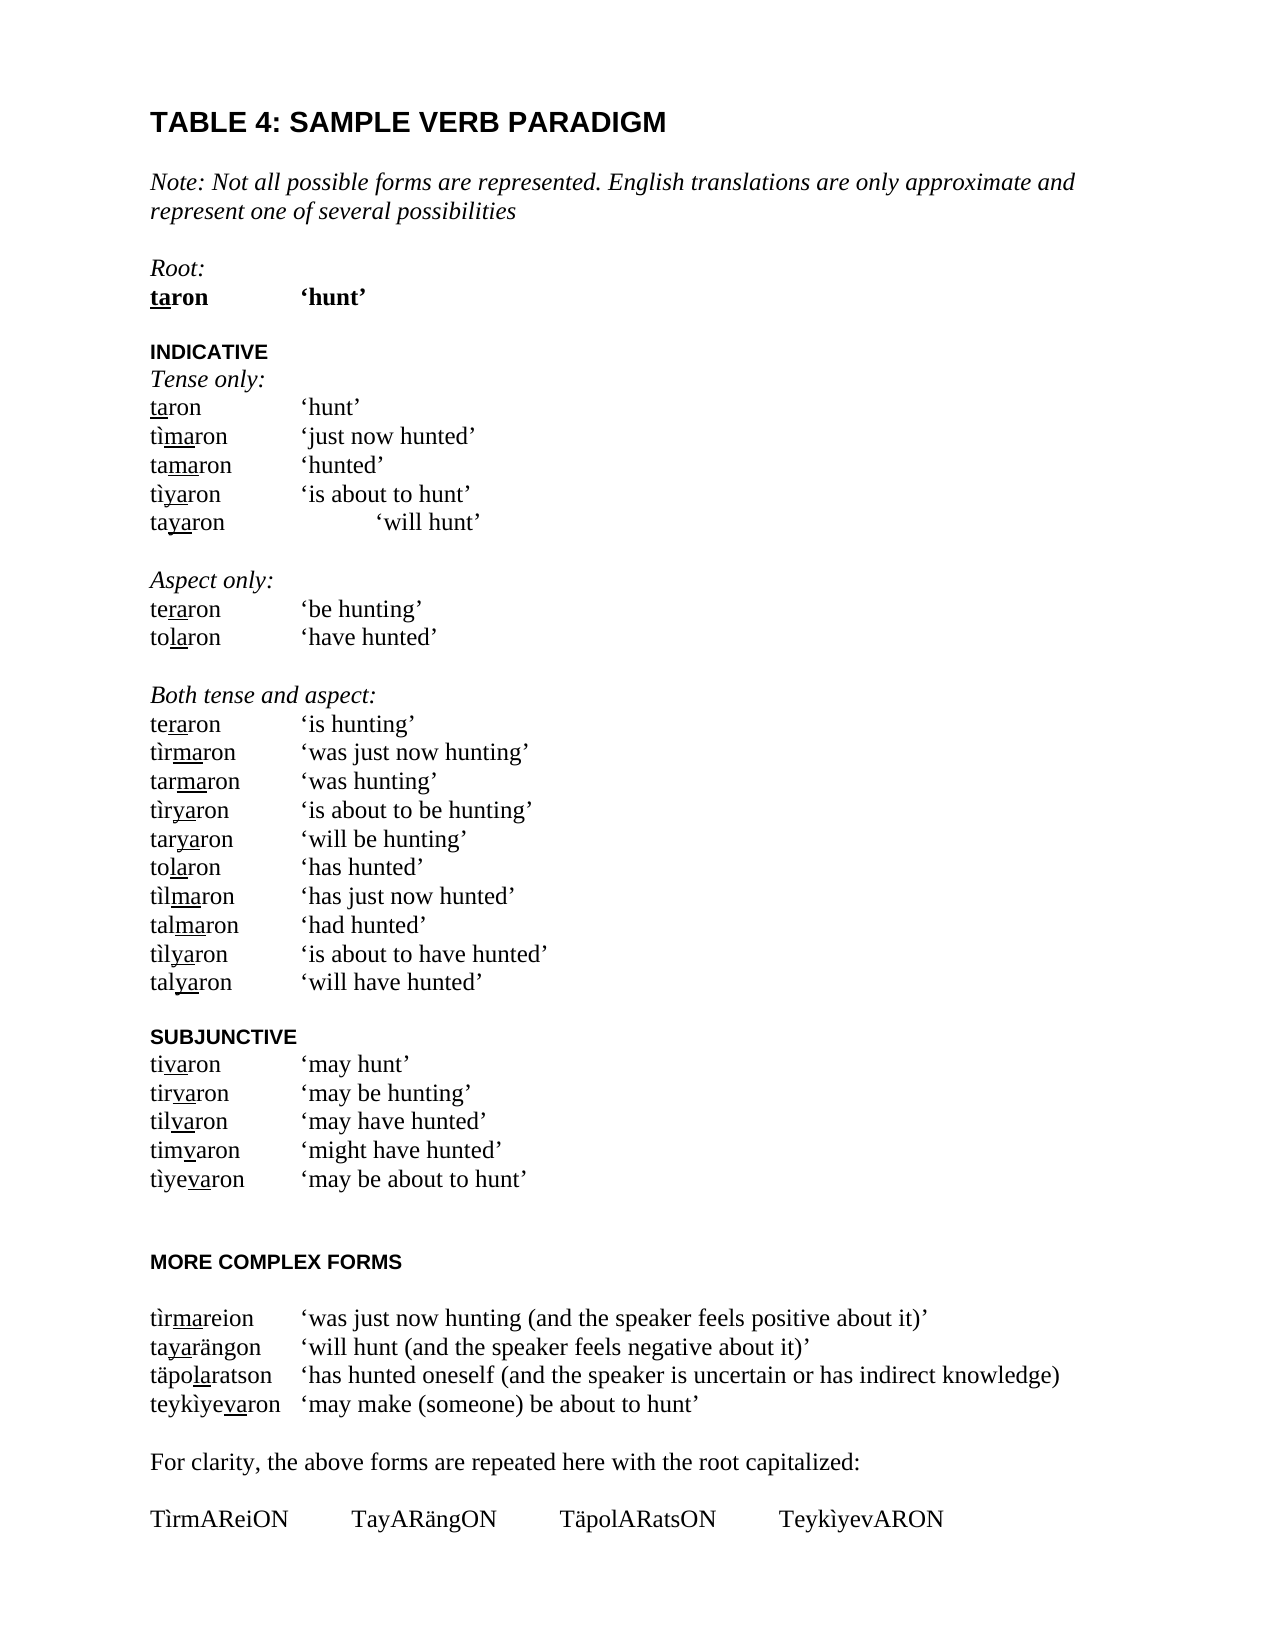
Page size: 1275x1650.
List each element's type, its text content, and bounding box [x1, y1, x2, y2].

text tìryaron ‘is about to be hunting’ [150, 795, 1125, 824]
text taron ‘hunt’ [150, 392, 1125, 421]
text TìrmAReiON TayARängON TäpolARatsON TeykìyevARON [150, 1504, 1125, 1533]
text teraron ‘is hunting’ [150, 709, 1125, 737]
text talyaron ‘will have hunted’ [150, 967, 1125, 996]
text teraron ‘be hunting’ [150, 594, 1125, 622]
text tolaron ‘has hunted’ [150, 852, 1125, 881]
text tilvaron ‘may have hunted’ [150, 1106, 1125, 1135]
text TABLE 4: SAMPLE VERB PARADIGM [150, 105, 1125, 138]
text tolaron ‘have hunted’ [150, 622, 1125, 651]
text Aspect only: [150, 565, 1125, 594]
text tamaron ‘hunted’ [150, 450, 1125, 479]
text tìrmaron ‘was just now hunting’ [150, 737, 1125, 766]
text taryaron ‘will be hunting’ [150, 824, 1125, 852]
text tìrmareion ‘was just now hunting (and the speaker feels positive about it)’ [150, 1303, 1125, 1332]
text tìmaron ‘just now hunted’ [150, 421, 1125, 450]
text talmaron ‘had hunted’ [150, 910, 1125, 939]
text tìlyaron ‘is about to have hunted’ [150, 939, 1125, 967]
text tìlmaron ‘has just now hunted’ [150, 881, 1125, 910]
text For clarity, the above forms are repeated here with the root capitalized: [150, 1447, 1125, 1475]
text tayarängon ‘will hunt (and the speaker feels negative about it)’ [150, 1332, 1125, 1360]
text taron ‘hunt’ [150, 282, 1125, 311]
text tayaron ‘will hunt’ [150, 507, 1125, 536]
text tarmaron ‘was hunting’ [150, 766, 1125, 795]
text täpolaratson ‘has hunted oneself (and the speaker is uncertain or has indirect knowledge) [150, 1360, 1155, 1389]
text Note: Not all possible forms are represented. English translations are only approximate and represent one of several possibilities [150, 167, 1125, 225]
text SUBJUNCTIVE [150, 1025, 1125, 1049]
text tìyaron ‘is about to hunt’ [150, 479, 1125, 507]
text tivaron ‘may hunt’ [150, 1049, 1125, 1078]
text timvaron ‘might have hunted’ [150, 1135, 1125, 1164]
text MORE COMPLEX FORMS [150, 1250, 1125, 1274]
text tìyevaron ‘may be about to hunt’ [150, 1164, 1125, 1193]
text Tense only: [150, 364, 1125, 392]
text Both tense and aspect: [150, 680, 1125, 709]
text INDICATIVE [150, 340, 1125, 364]
text tirvaron ‘may be hunting’ [150, 1078, 1125, 1106]
text teykìyevaron ‘may make (someone) be about to hunt’ [150, 1389, 1125, 1418]
text Root: [150, 253, 1125, 282]
